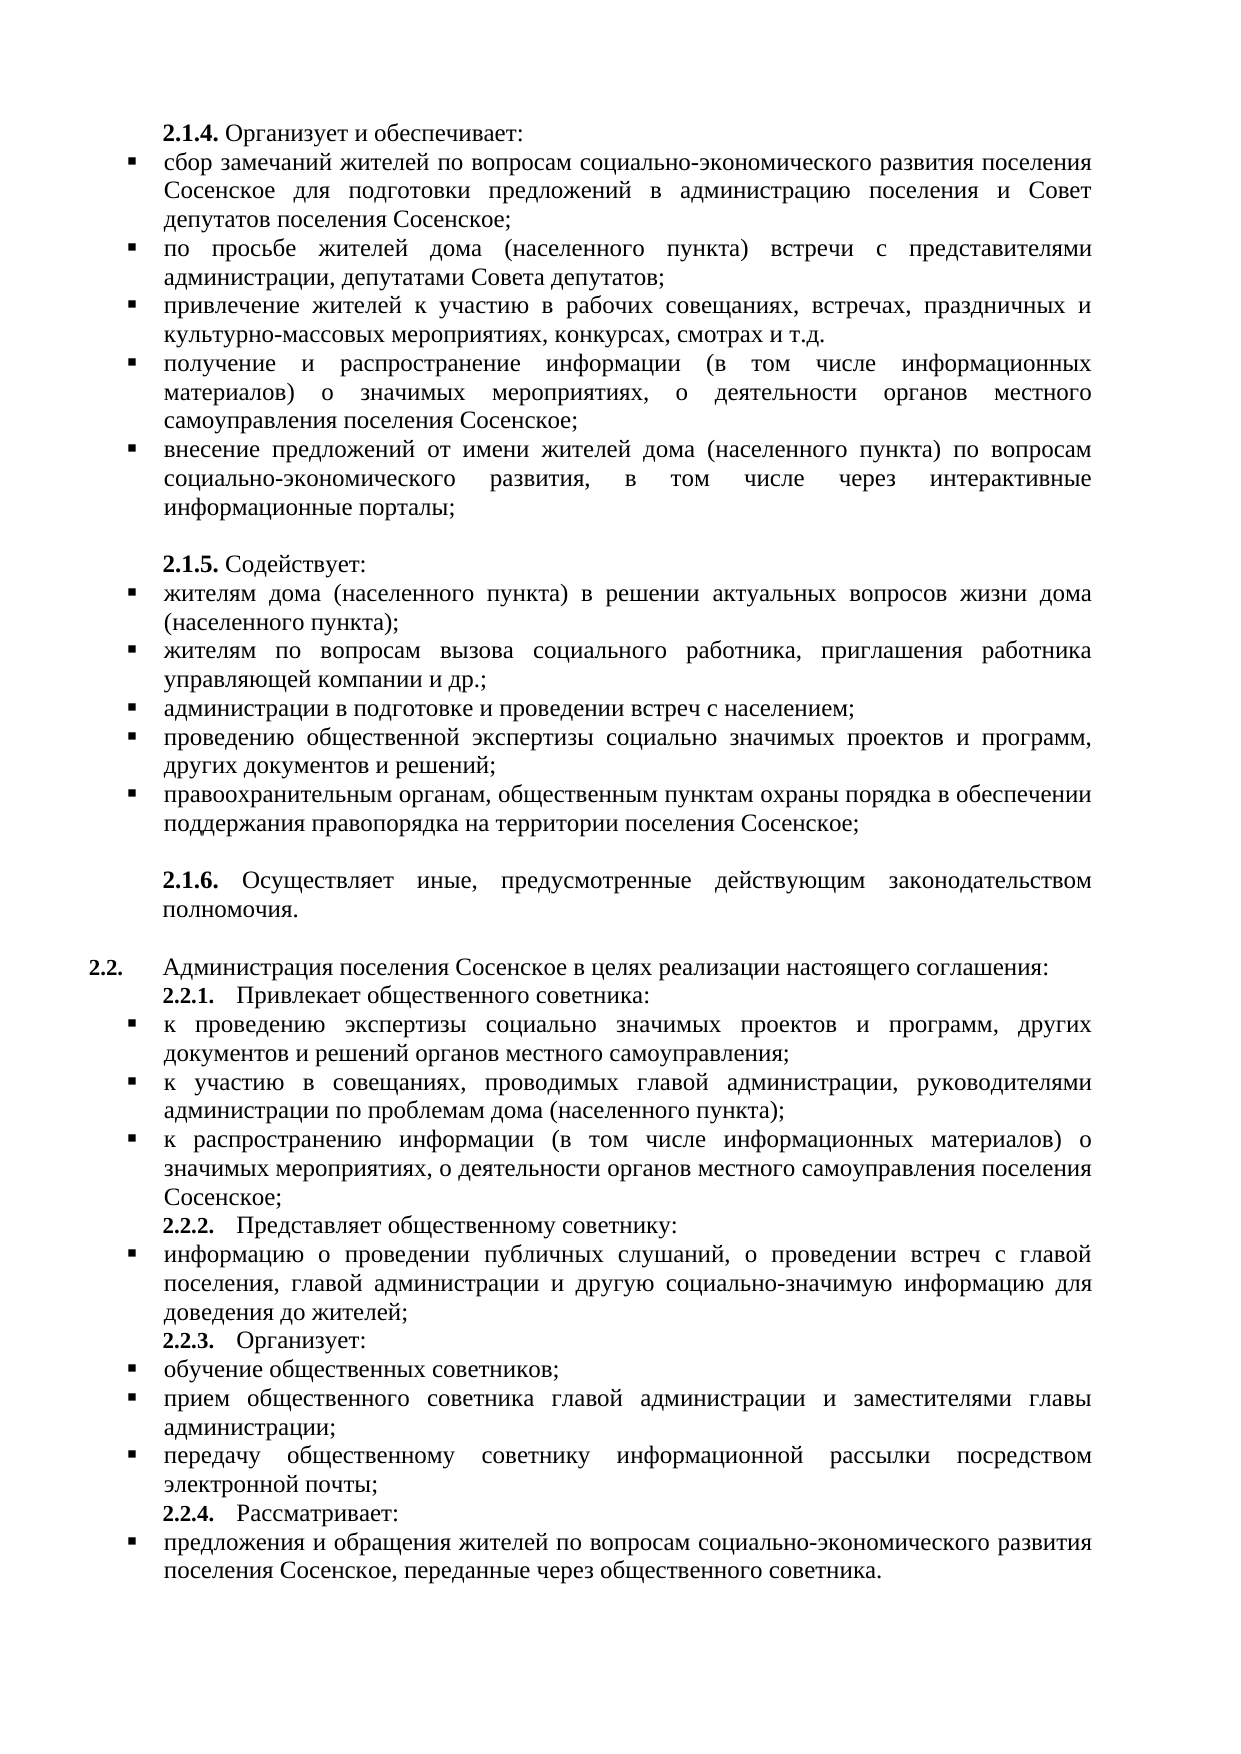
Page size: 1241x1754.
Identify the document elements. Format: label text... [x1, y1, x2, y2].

list Рассматривает: [162, 1498, 1093, 1527]
list привлечение жителей к участию в рабочих совещаниях, встречах, праздничных и культурно-массовых мероприятиях, конкурсах, смотрах и т.д. [126, 291, 1093, 348]
list предложения и обращения жителей по вопросам социально-экономического развития поселения Сосенское, переданные через общественного советника. [126, 1527, 1093, 1584]
list к участию в совещаниях, проводимых главой администрации, руководителями администрации по проблемам дома (населенного пункта); [126, 1067, 1093, 1124]
list внесение предложений от имени жителей дома (населенного пункта) по вопросам социально-экономического развития, в том числе через интерактивные информационные порталы; [126, 434, 1093, 521]
list Привлекает общественного советника: [162, 981, 1093, 1009]
list проведению общественной экспертизы социально значимых проектов и программ, других документов и решений; [126, 722, 1093, 779]
list по просьбе жителей дома (населенного пункта) встречи с представителями администрации, депутатами Совета депутатов; [126, 233, 1093, 291]
list к проведению экспертизы социально значимых проектов и программ, других документов и решений органов местного самоуправления; [126, 1009, 1093, 1067]
list обучение общественных советников; [126, 1354, 1093, 1383]
list жителям по вопросам вызова социального работника, приглашения работника управляющей компании и др.; [126, 636, 1093, 693]
list к распространению информации (в том числе информационных материалов) о значимых мероприятиях, о деятельности органов местного самоуправления поселения Сосенское; [126, 1124, 1093, 1211]
text 2.1.4. Организует и обеспечивает: [162, 118, 1093, 147]
list информацию о проведении публичных слушаний, о проведении встреч с главой поселения, главой администрации и другую социально-значимую информацию для доведения до жителей; [126, 1239, 1093, 1326]
list передачу общественному советнику информационной рассылки посредством электронной почты; [126, 1441, 1093, 1498]
list сбор замечаний жителей по вопросам социально-экономического развития поселения Сосенское для подготовки предложений в администрацию поселения и Совет депутатов поселения Сосенское; [126, 147, 1093, 233]
list прием общественного советника главой администрации и заместителями главы администрации; [126, 1383, 1093, 1441]
list получение и распространение информации (в том числе информационных материалов) о значимых мероприятиях, о деятельности органов местного самоуправления поселения Сосенское; [126, 348, 1093, 434]
text 2.1.6. Осуществляет иные, предусмотренные действующим законодательством полномочия. [162, 866, 1093, 923]
text 2.1.5. Содействует: [162, 549, 1093, 578]
list Администрация поселения Сосенское в целях реализации настоящего соглашения: [89, 952, 1093, 981]
list жителям дома (населенного пункта) в решении актуальных вопросов жизни дома (населенного пункта); [126, 578, 1093, 636]
list Представляет общественному советнику: [162, 1211, 1093, 1239]
list правоохранительным органам, общественным пунктам охраны порядка в обеспечении поддержания правопорядка на территории поселения Сосенское; [126, 779, 1093, 837]
list администрации в подготовке и проведении встреч с населением; [126, 693, 1093, 722]
list Организует: [162, 1326, 1093, 1354]
